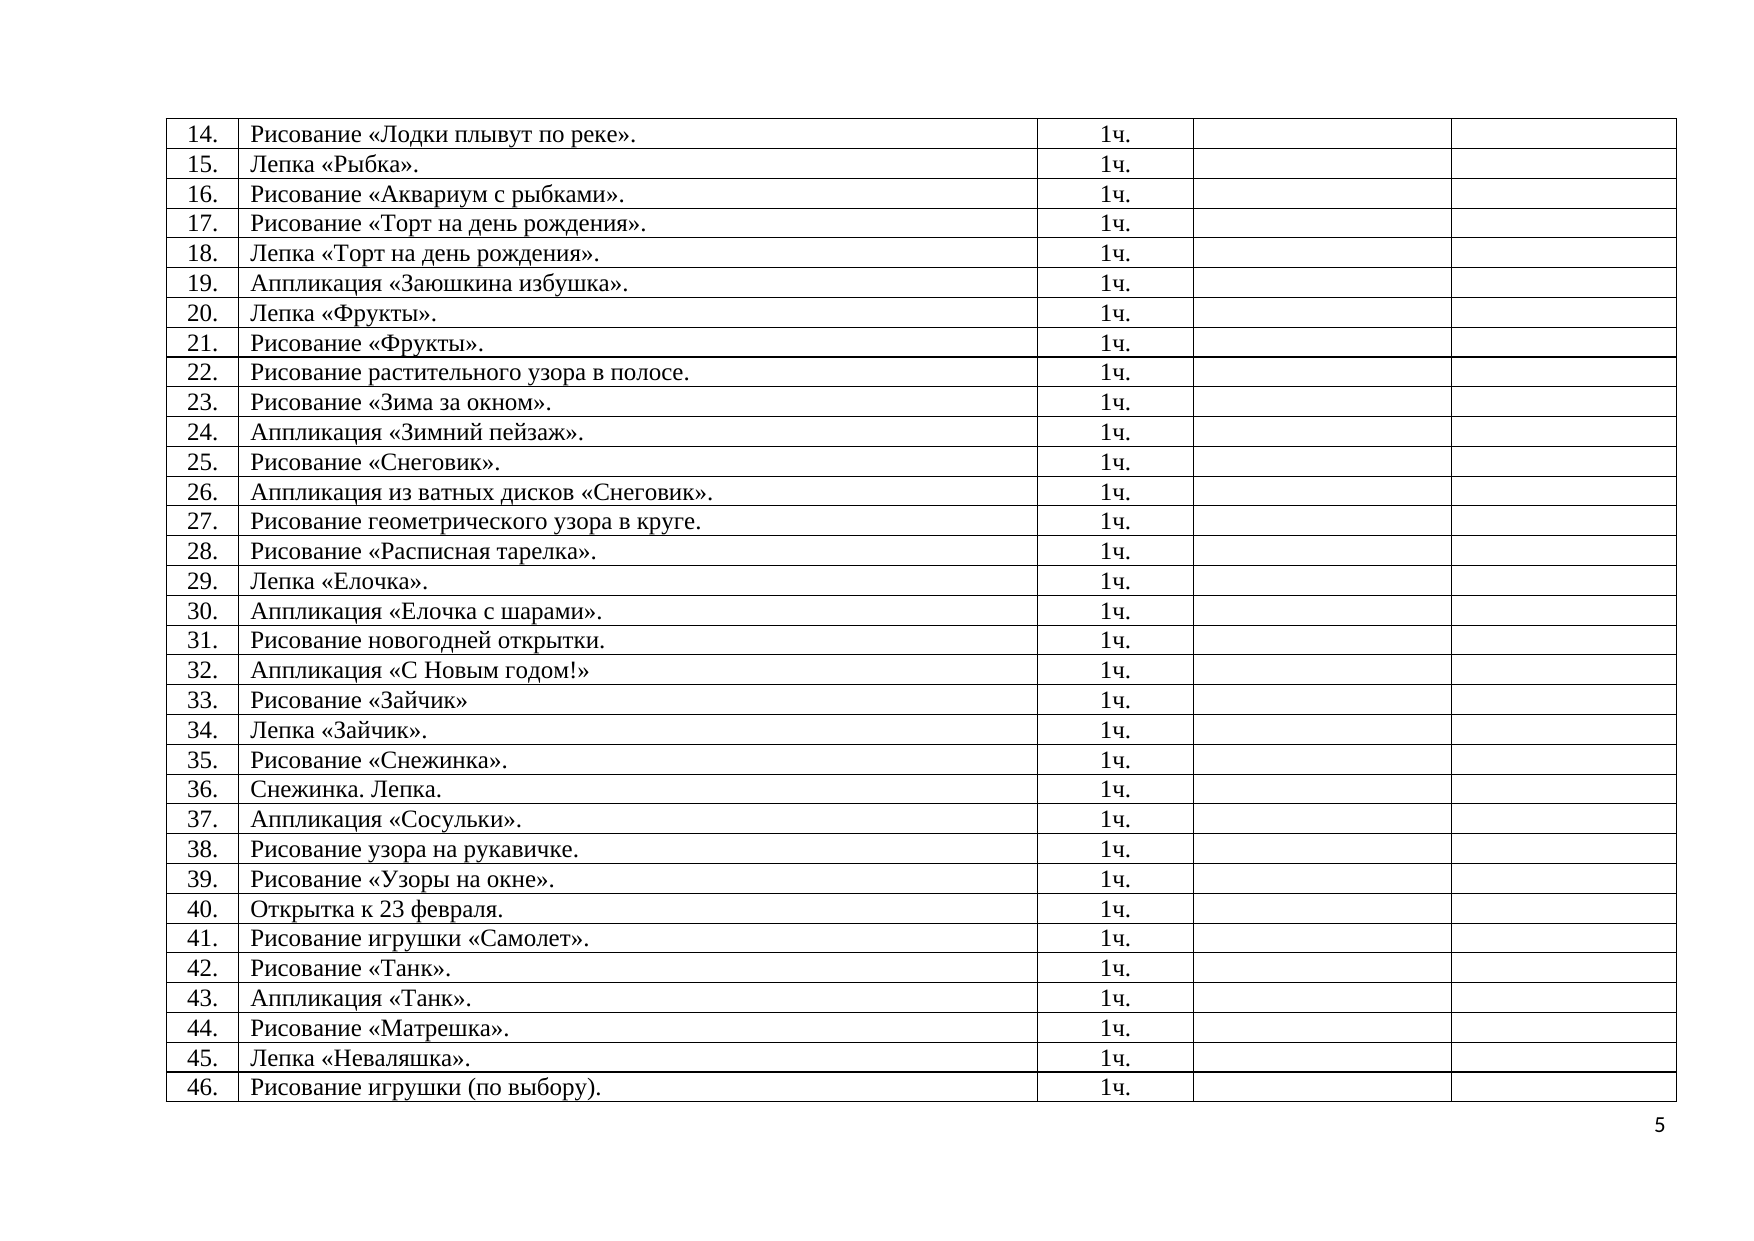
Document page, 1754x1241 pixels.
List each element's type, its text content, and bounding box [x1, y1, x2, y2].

table_cell 22. [167, 358, 238, 386]
table_cell [1194, 566, 1451, 595]
table_cell 45. [167, 1043, 238, 1071]
table_cell [1452, 179, 1676, 207]
table_cell Аппликация «Елочка с шарами». [239, 596, 1037, 624]
table_cell 1ч. [1038, 447, 1193, 476]
table_cell [1452, 596, 1676, 624]
table_cell 20. [167, 298, 238, 327]
table_cell 33. [167, 685, 238, 714]
table_cell [1194, 536, 1451, 565]
table_cell 1ч. [1038, 1073, 1193, 1101]
table_cell [1452, 953, 1676, 982]
table_cell Лепка «Неваляшка». [239, 1043, 1037, 1071]
table_cell 1ч. [1038, 834, 1193, 863]
table_cell [1194, 417, 1451, 446]
table_cell [1452, 387, 1676, 416]
table_cell [1194, 149, 1451, 178]
table_cell Рисование «Зайчик» [239, 685, 1037, 714]
table_cell 15. [167, 149, 238, 178]
table_cell 1ч. [1038, 238, 1193, 267]
table_cell 1ч. [1038, 655, 1193, 684]
table_cell 1ч. [1038, 685, 1193, 714]
table_cell 1ч. [1038, 387, 1193, 416]
table_cell Рисование «Торт на день рождения». [239, 209, 1037, 237]
table_cell [1194, 179, 1451, 207]
table_cell 1ч. [1038, 804, 1193, 833]
table_cell Лепка «Торт на день рождения». [239, 238, 1037, 267]
table_cell 1ч. [1038, 179, 1193, 207]
table_cell Рисование геометрического узора в круге. [239, 506, 1037, 535]
table_cell Рисование растительного узора в полосе. [239, 358, 1037, 386]
table_cell [1452, 477, 1676, 505]
table_cell [1194, 506, 1451, 535]
table_cell 1ч. [1038, 775, 1193, 803]
table_cell Лепка «Елочка». [239, 566, 1037, 595]
table_cell 34. [167, 715, 238, 744]
table_cell 1ч. [1038, 626, 1193, 654]
table_cell [1194, 358, 1451, 386]
table_cell [1194, 953, 1451, 982]
table_cell 1ч. [1038, 417, 1193, 446]
table_cell [1452, 328, 1676, 356]
table_cell Аппликация «Заюшкина избушка». [239, 268, 1037, 297]
table_cell [1452, 1013, 1676, 1042]
table_cell [1452, 894, 1676, 922]
table_cell Аппликация из ватных дисков «Снеговик». [239, 477, 1037, 505]
table_cell 16. [167, 179, 238, 207]
table_cell [1452, 566, 1676, 595]
table_cell 43. [167, 983, 238, 1012]
table_cell Рисование «Матрешка». [239, 1013, 1037, 1042]
table_cell 1ч. [1038, 1013, 1193, 1042]
table_cell [1194, 298, 1451, 327]
table_cell 26. [167, 477, 238, 505]
table_cell [1452, 209, 1676, 237]
table_cell 1ч. [1038, 506, 1193, 535]
table_cell Рисование узора на рукавичке. [239, 834, 1037, 863]
table_cell 30. [167, 596, 238, 624]
table_cell [1194, 685, 1451, 714]
table_cell [1194, 328, 1451, 356]
table_cell Рисование игрушки «Самолет». [239, 924, 1037, 952]
table_cell 1ч. [1038, 268, 1193, 297]
table_cell 40. [167, 894, 238, 922]
table_cell 36. [167, 775, 238, 803]
table_cell 19. [167, 268, 238, 297]
table_cell 42. [167, 953, 238, 982]
table_cell [1452, 864, 1676, 893]
table_cell 1ч. [1038, 596, 1193, 624]
table_cell Открытка к 23 февраля. [239, 894, 1037, 922]
table_cell 23. [167, 387, 238, 416]
table_cell 31. [167, 626, 238, 654]
table_cell 29. [167, 566, 238, 595]
table_cell [1452, 149, 1676, 178]
table_cell [1452, 1043, 1676, 1071]
table_cell 1ч. [1038, 119, 1193, 148]
table_cell 37. [167, 804, 238, 833]
table_cell [1452, 119, 1676, 148]
table_cell Аппликация «Танк». [239, 983, 1037, 1012]
table_cell [1194, 447, 1451, 476]
table_cell [1194, 238, 1451, 267]
table_cell [1452, 358, 1676, 386]
table_cell 28. [167, 536, 238, 565]
table_cell Лепка «Зайчик». [239, 715, 1037, 744]
table_cell Снежинка. Лепка. [239, 775, 1037, 803]
table_cell 1ч. [1038, 1043, 1193, 1071]
table_cell Рисование «Танк». [239, 953, 1037, 982]
table_cell 21. [167, 328, 238, 356]
table_cell 18. [167, 238, 238, 267]
table_cell [1194, 1043, 1451, 1071]
table_cell 1ч. [1038, 477, 1193, 505]
table_cell [1194, 1073, 1451, 1101]
table_cell Рисование «Фрукты». [239, 328, 1037, 356]
table_cell 1ч. [1038, 298, 1193, 327]
table_cell [1452, 983, 1676, 1012]
table_cell [1452, 834, 1676, 863]
table_cell [1452, 298, 1676, 327]
table_cell [1452, 506, 1676, 535]
table_cell 1ч. [1038, 983, 1193, 1012]
table_cell [1452, 745, 1676, 773]
table_cell 35. [167, 745, 238, 773]
table_cell 32. [167, 655, 238, 684]
table_cell Аппликация «Сосульки». [239, 804, 1037, 833]
table_cell Рисование «Узоры на окне». [239, 864, 1037, 893]
table_cell [1452, 804, 1676, 833]
table_cell 24. [167, 417, 238, 446]
table_cell [1194, 775, 1451, 803]
table_cell [1194, 209, 1451, 237]
table_cell [1452, 417, 1676, 446]
table_cell Рисование «Аквариум с рыбками». [239, 179, 1037, 207]
table_cell 39. [167, 864, 238, 893]
table_cell [1452, 626, 1676, 654]
table_cell 46. [167, 1073, 238, 1101]
table_cell 27. [167, 506, 238, 535]
table_cell Аппликация «Зимний пейзаж». [239, 417, 1037, 446]
table_cell [1194, 268, 1451, 297]
table_cell [1194, 387, 1451, 416]
table_cell 1ч. [1038, 864, 1193, 893]
table_cell Лепка «Фрукты». [239, 298, 1037, 327]
table_cell Лепка «Рыбка». [239, 149, 1037, 178]
table_cell 1ч. [1038, 149, 1193, 178]
table_cell [1194, 477, 1451, 505]
table_cell Рисование «Лодки плывут по реке». [239, 119, 1037, 148]
table_cell [1452, 536, 1676, 565]
table_cell Рисование новогодней открытки. [239, 626, 1037, 654]
table_cell [1194, 924, 1451, 952]
table_cell [1194, 626, 1451, 654]
table_cell 1ч. [1038, 953, 1193, 982]
table_cell [1194, 119, 1451, 148]
table_cell 1ч. [1038, 894, 1193, 922]
table_cell 1ч. [1038, 924, 1193, 952]
table_cell [1194, 596, 1451, 624]
table_cell 1ч. [1038, 328, 1193, 356]
table_cell 1ч. [1038, 715, 1193, 744]
table_cell [1452, 775, 1676, 803]
table_cell 17. [167, 209, 238, 237]
table_cell [1194, 894, 1451, 922]
table_cell 44. [167, 1013, 238, 1042]
table_cell Рисование «Зима за окном». [239, 387, 1037, 416]
table_cell Рисование игрушки (по выбору). [239, 1073, 1037, 1101]
table_cell 1ч. [1038, 536, 1193, 565]
table_cell Аппликация «С Новым годом!» [239, 655, 1037, 684]
table_cell [1194, 745, 1451, 773]
table_cell [1194, 655, 1451, 684]
table_cell [1194, 715, 1451, 744]
table_cell [1452, 655, 1676, 684]
table_cell [1194, 983, 1451, 1012]
table_cell 1ч. [1038, 566, 1193, 595]
table_cell 41. [167, 924, 238, 952]
table_cell 1ч. [1038, 745, 1193, 773]
table_cell Рисование «Расписная тарелка». [239, 536, 1037, 565]
table_cell 1ч. [1038, 358, 1193, 386]
table_cell Рисование «Снеговик». [239, 447, 1037, 476]
table_cell 38. [167, 834, 238, 863]
table_cell [1194, 1013, 1451, 1042]
table_cell 25. [167, 447, 238, 476]
table_cell [1194, 864, 1451, 893]
table_cell [1452, 268, 1676, 297]
table_cell [1452, 238, 1676, 267]
table_cell [1452, 924, 1676, 952]
table_cell 14. [167, 119, 238, 148]
table_cell [1452, 447, 1676, 476]
table_cell [1452, 1073, 1676, 1101]
table_cell [1452, 685, 1676, 714]
table_cell [1194, 804, 1451, 833]
table_cell [1452, 715, 1676, 744]
table_cell Рисование «Снежинка». [239, 745, 1037, 773]
table_cell [1194, 834, 1451, 863]
table_cell 1ч. [1038, 209, 1193, 237]
